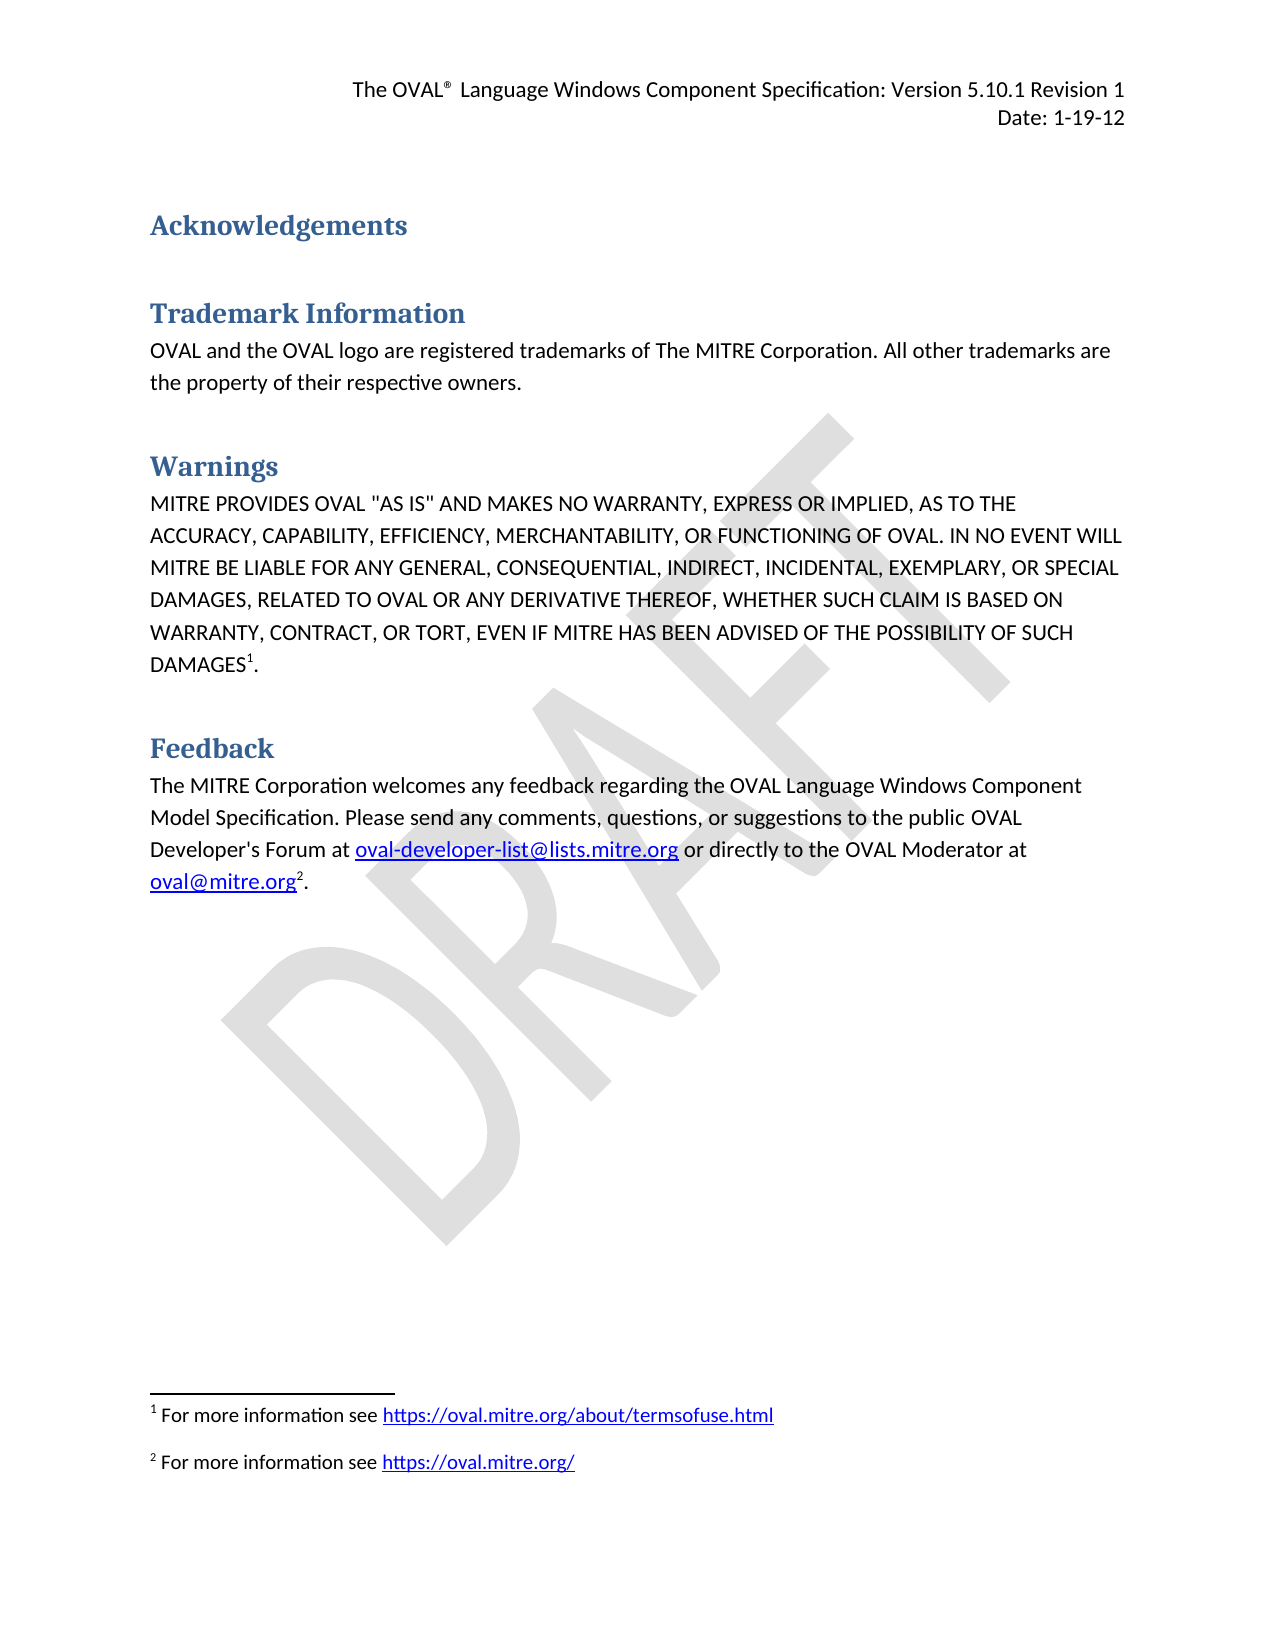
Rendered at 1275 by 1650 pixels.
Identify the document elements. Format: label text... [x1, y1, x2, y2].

subtitle Feedback [150, 732, 1125, 766]
text MITRE PROVIDES OVAL "AS IS" AND MAKES NO WARRANTY, EXPRESS OR IMPLIED, AS TO THE ACCURACY, CAPABILITY, EFFICIENCY, MERCHANTABILITY, OR FUNCTIONING OF OVAL. IN NO EVENT WILL MITRE BE LIABLE FOR ANY GENERAL, CONSEQUENTIAL, INDIRECT, INCIDENTAL, EXEMPLARY, OR SPECIAL DAMAGES, RELATED TO OVAL OR ANY DERIVATIVE THEREOF, WHETHER SUCH CLAIM IS BASED ON WARRANTY, CONTRACT, OR TORT, EVEN IF MITRE HAS BEEN ADVISED OF THE POSSIBILITY OF SUCH DAMAGES. [150, 489, 1125, 678]
text The MITRE Corporation welcomes any feedback regarding the OVAL Language Windows Component Model Specification. Please send any comments, questions, or suggestions to the public OVAL Developer's Forum at oval-developer-list@lists.mitre.org or directly to the OVAL Moderator at oval@mitre.org. [150, 771, 1125, 895]
subtitle Warnings [150, 451, 1125, 484]
text OVAL and the OVAL logo are registered trademarks of The MITRE Corporation. All other trademarks are the property of their respective owners. [150, 336, 1125, 396]
subtitle Trademark Information [150, 298, 1125, 331]
subtitle Acknowledgements [150, 209, 1125, 243]
